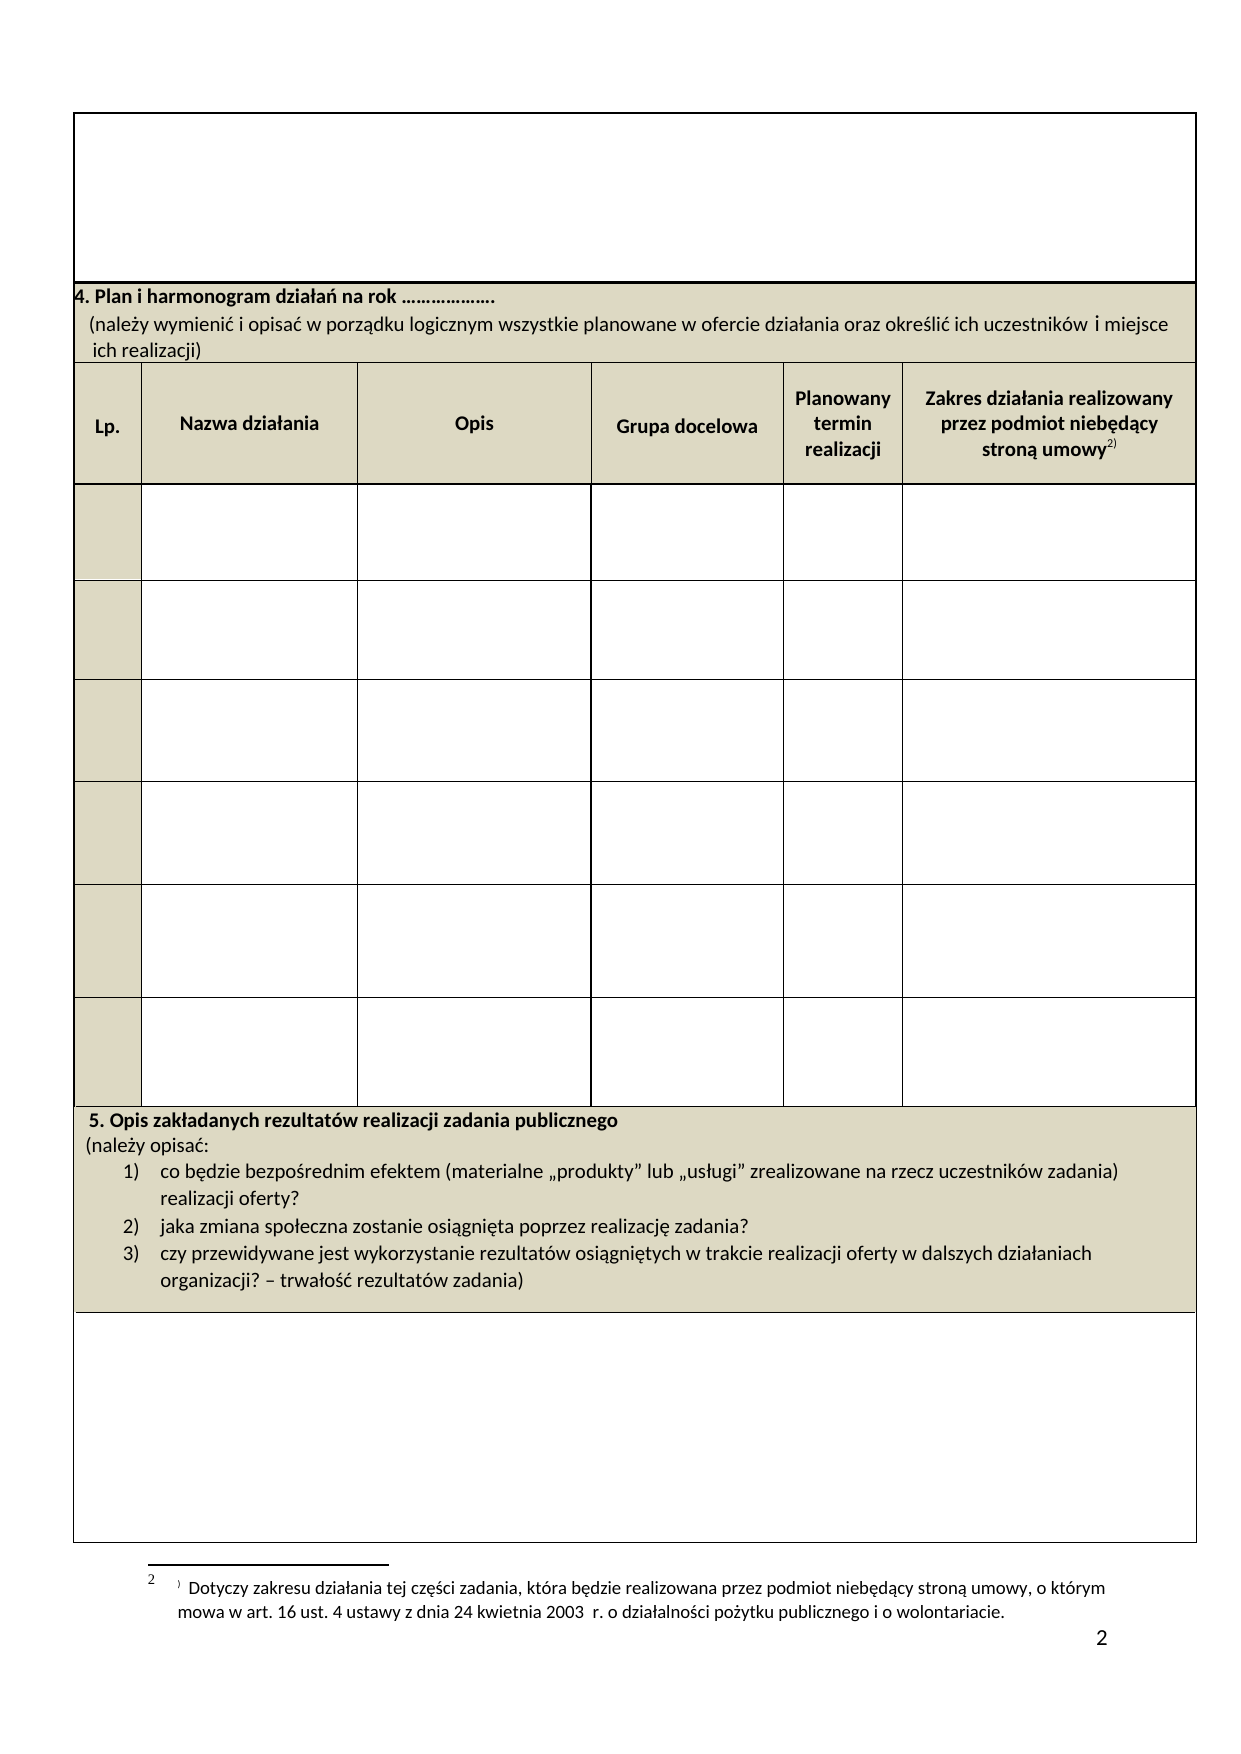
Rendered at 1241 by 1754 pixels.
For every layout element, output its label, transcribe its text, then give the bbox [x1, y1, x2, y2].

table_cell [358, 998, 590, 1106]
table_cell [592, 363, 783, 411]
table_cell [74, 1312, 1196, 1542]
table_cell [358, 782, 590, 884]
table_cell [142, 581, 357, 679]
table_cell [142, 680, 357, 781]
table_cell Planowany termin realizacji [784, 363, 902, 483]
table_cell [75, 485, 141, 541]
table_cell Grupa docelowa [592, 411, 783, 483]
table_cell [592, 485, 783, 541]
table_cell [592, 680, 783, 781]
table_cell [903, 541, 1195, 579]
table_cell [592, 541, 783, 579]
table_cell [358, 680, 590, 781]
table_cell [142, 885, 357, 997]
table_cell Zakres działania realizowany przez podmiot niebędący stroną umowy) [903, 363, 1195, 483]
table_cell [142, 485, 357, 541]
table_cell [358, 581, 590, 679]
table_cell [75, 114, 1195, 281]
table_cell [75, 885, 141, 997]
table_cell 5. Opis zakładanych rezultatów realizacji zadania publicznego (należy opisać: co będzie bezpośrednim efektem (materialne „produkty” lub „usługi” zrealizowane na rzecz uczestników zadania) realizacji oferty? jaka zmiana społeczna zostanie osiągnięta poprzez realizację zadania? czy przewidywane jest wykorzystanie rezultatów osiągniętych w trakcie realizacji oferty w dalszych działaniach organizacji? – trwałość rezultatów zadania) [74, 1107, 1196, 1312]
table_cell [784, 782, 902, 884]
table_cell [592, 998, 783, 1106]
table_cell [903, 680, 1195, 781]
table_cell [784, 885, 902, 997]
table_cell [592, 782, 783, 884]
table_cell [784, 581, 902, 679]
table_cell [784, 680, 902, 781]
table_cell 4. Plan i harmonogram działań na rok ………………. (należy wymienić i opisać w porządku logicznym wszystkie planowane w ofercie działania oraz określić ich uczestników i miejsce ich realizacji) [75, 284, 1195, 362]
table_cell [592, 581, 783, 679]
table_cell [75, 581, 141, 679]
table_cell Lp. [75, 411, 141, 483]
table_cell [75, 363, 141, 411]
table_cell [903, 885, 1195, 997]
table_cell [903, 998, 1195, 1106]
table_cell [75, 782, 141, 884]
table_cell [358, 485, 590, 541]
table_cell [142, 998, 357, 1106]
table_cell [142, 782, 357, 884]
table_cell Nazwa działania [142, 363, 357, 483]
table_cell [903, 782, 1195, 884]
table_cell [358, 541, 590, 579]
table_cell [592, 885, 783, 997]
table_cell [75, 998, 141, 1106]
table_cell Opis [358, 363, 591, 483]
table_cell [784, 485, 902, 579]
table_cell [358, 885, 590, 997]
table_cell [903, 485, 1195, 541]
table_cell [75, 680, 141, 781]
table_cell [142, 541, 357, 579]
table_cell [75, 541, 141, 579]
table_cell [784, 998, 902, 1106]
table_cell [903, 581, 1195, 679]
